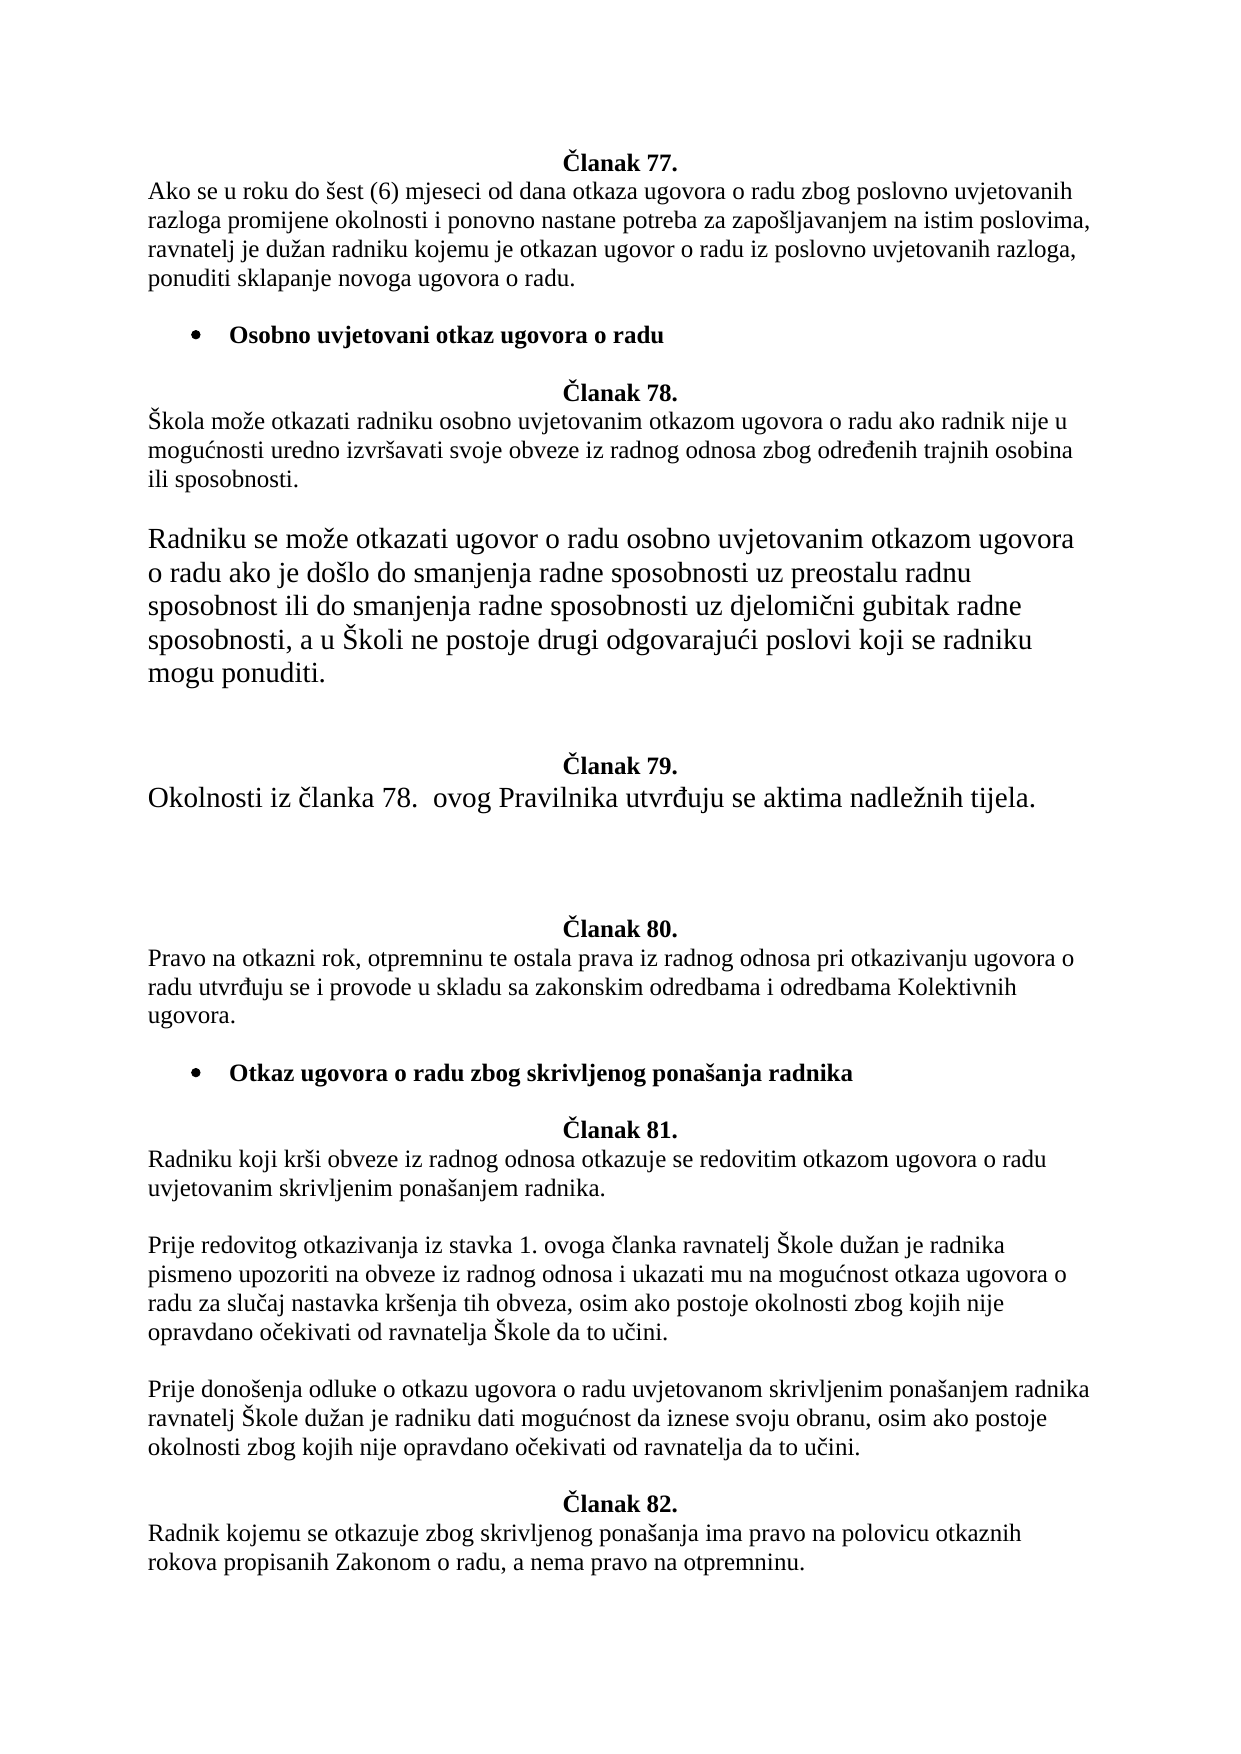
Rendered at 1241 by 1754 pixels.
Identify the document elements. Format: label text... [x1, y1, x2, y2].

text Članak 80. [148, 914, 1093, 943]
list Osobno uvjetovani otkaz ugovora o radu [191, 320, 1093, 349]
list Otkaz ugovora o radu zbog skrivljenog ponašanja radnika [191, 1058, 1093, 1087]
text Prije redovitog otkazivanja iz stavka 1. ovoga članka ravnatelj Škole dužan je radnika pismeno upozoriti na obveze iz radnog odnosa i ukazati mu na mogućnost otkaza ugovora o radu za slučaj nastavka kršenja tih obveza, osim ako postoje okolnosti zbog kojih nije opravdano očekivati od ravnatelja Škole da to učini. [148, 1231, 1093, 1346]
text Prije donošenja odluke o otkazu ugovora o radu uvjetovanom skrivljenim ponašanjem radnika ravnatelj Škole dužan je radniku dati mogućnost da iznese svoju obranu, osim ako postoje okolnosti zbog kojih nije opravdano očekivati od ravnatelja da to učini. [148, 1374, 1093, 1461]
text Članak 79. [148, 751, 1093, 780]
text Radniku koji krši obveze iz radnog odnosa otkazuje se redovitim otkazom ugovora o radu uvjetovanim skrivljenim ponašanjem radnika. [148, 1144, 1093, 1202]
text Pravo na otkazni rok, otpremninu te ostala prava iz radnog odnosa pri otkazivanju ugovora o radu utvrđuju se i provode u skladu sa zakonskim odredbama i odredbama Kolektivnih ugovora. [148, 943, 1093, 1029]
text Članak 82. [148, 1489, 1093, 1518]
text Radniku se može otkazati ugovor o radu osobno uvjetovanim otkazom ugovora o radu ako je došlo do smanjenja radne sposobnosti uz preostalu radnu sposobnost ili do smanjenja radne sposobnosti uz djelomični gubitak radne sposobnosti, a u Školi ne postoje drugi odgovarajući poslovi koji se radniku mogu ponuditi. [148, 521, 1093, 689]
text Članak 77. [148, 148, 1093, 176]
text Članak 78. [148, 378, 1093, 406]
text Radnik kojemu se otkazuje zbog skrivljenog ponašanja ima pravo na polovicu otkaznih rokova propisanih Zakonom o radu, a nema pravo na otpremninu. [148, 1518, 1093, 1576]
text Škola može otkazati radniku osobno uvjetovanim otkazom ugovora o radu ako radnik nije u mogućnosti uredno izvršavati svoje obveze iz radnog odnosa zbog određenih trajnih osobina ili sposobnosti. [148, 406, 1093, 493]
text Članak 81. [148, 1116, 1093, 1144]
text Okolnosti iz članka 78. ovog Pravilnika utvrđuju se aktima nadležnih tijela. [148, 780, 1093, 814]
text Ako se u roku do šest (6) mjeseci od dana otkaza ugovora o radu zbog poslovno uvjetovanih razloga promijene okolnosti i ponovno nastane potreba za zapošljavanjem na istim poslovima, ravnatelj je dužan radniku kojemu je otkazan ugovor o radu iz poslovno uvjetovanih razloga, ponuditi sklapanje novoga ugovora o radu. [148, 176, 1093, 291]
